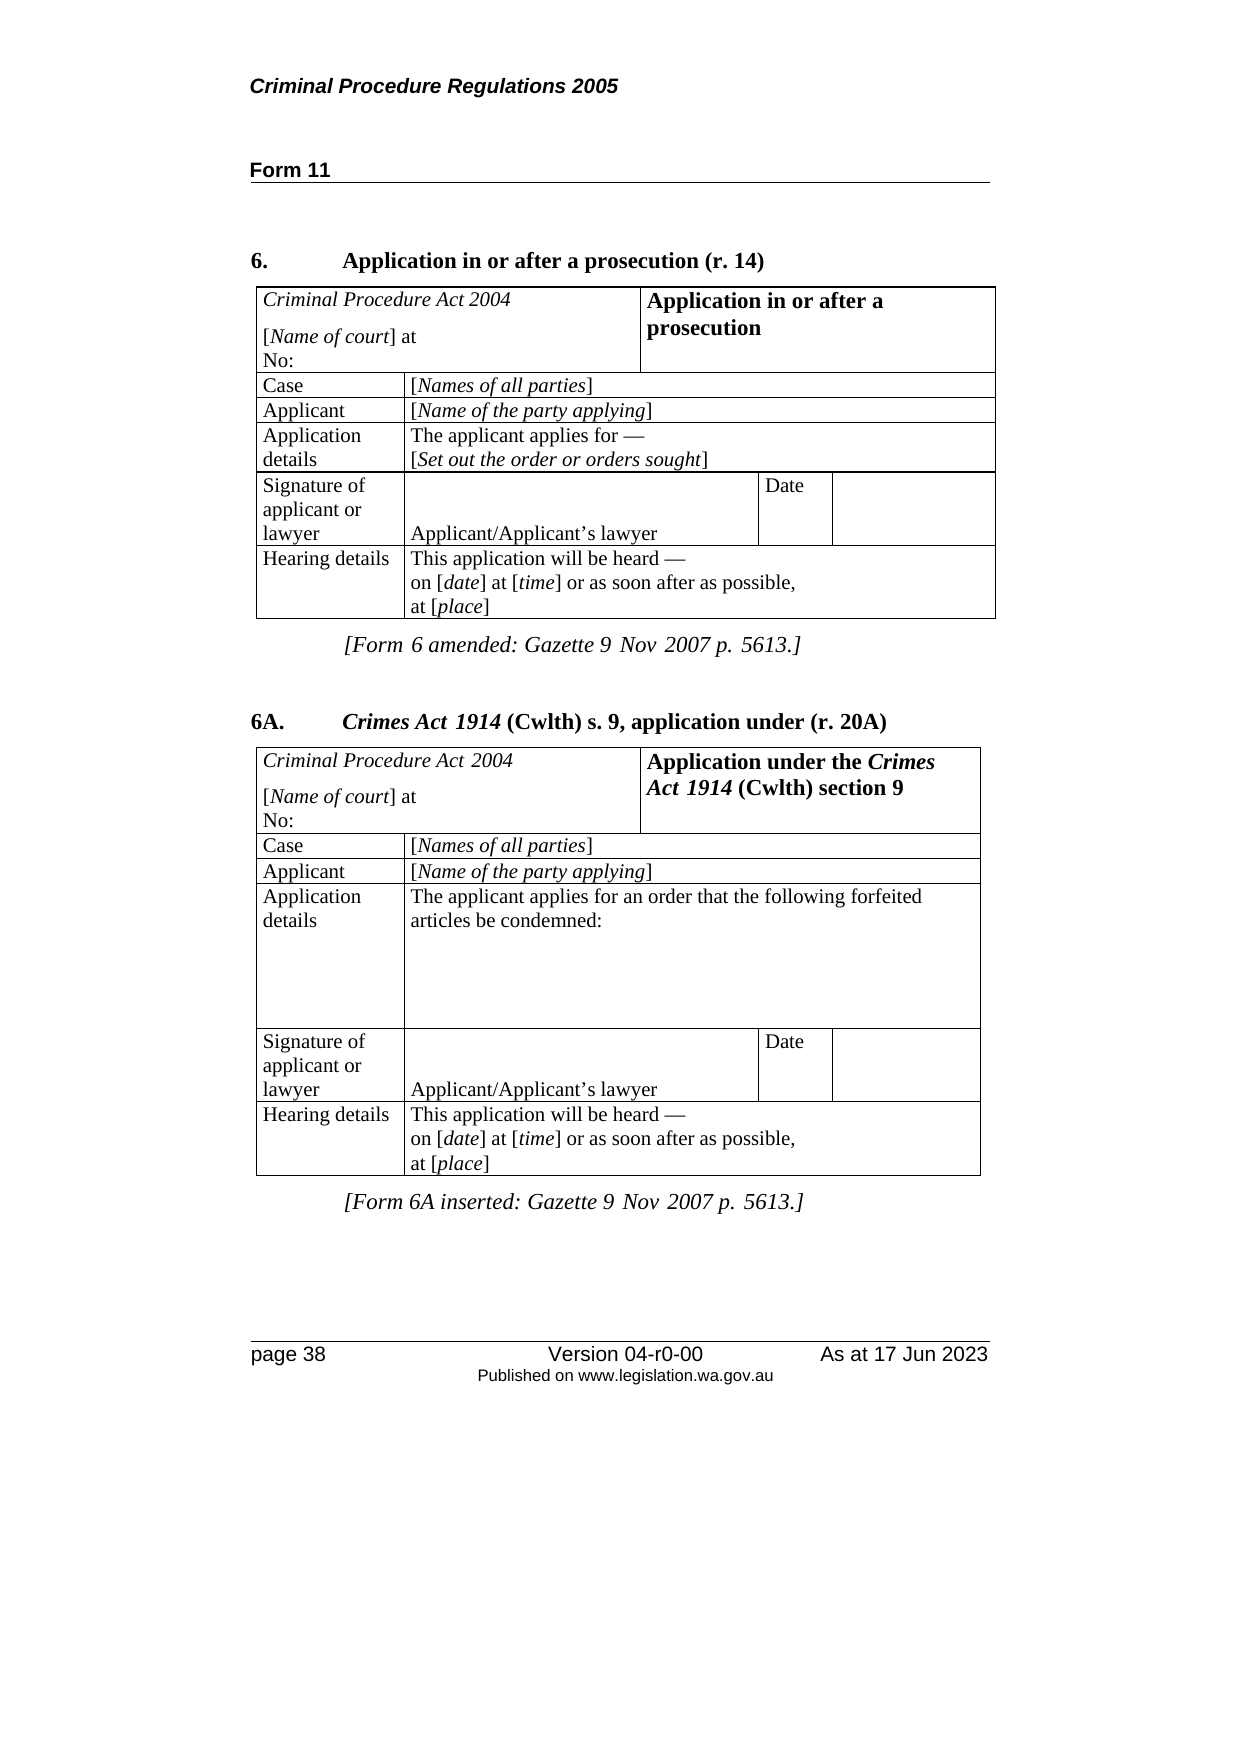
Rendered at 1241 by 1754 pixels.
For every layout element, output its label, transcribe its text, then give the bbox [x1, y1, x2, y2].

text [Form 6 amended: Gazette 9 Nov 2007 p. 5613.] [251, 631, 990, 658]
table_header Criminal Procedure Act 2004 [Name of court] at No: [257, 288, 640, 372]
table_cell Applicant/Applicant’s lawyer [405, 473, 758, 545]
table_cell Date [759, 1029, 832, 1101]
table_header Application in or after a prosecution [641, 288, 995, 372]
text [Form 6A inserted: Gazette 9 Nov 2007 p. 5613.] [251, 1188, 990, 1214]
table_cell [Name of the party applying] [405, 859, 980, 883]
subtitle 6. Application in or after a prosecution (r. 14) [251, 247, 990, 274]
table_cell Case [257, 834, 404, 857]
table_cell This application will be heard — on [date] at [time] or as soon after as possible, at [place] [405, 1102, 980, 1174]
table_cell Applicant [257, 398, 404, 422]
table_cell Case [257, 373, 404, 397]
table_cell Application details [257, 423, 404, 471]
table_cell The applicant applies for — [Set out the order or orders sought] [405, 423, 995, 471]
table_cell Applicant/Applicant’s lawyer [405, 1029, 758, 1101]
table_cell Hearing details [257, 546, 404, 618]
table_cell Applicant [257, 859, 404, 883]
table_cell [833, 1029, 980, 1101]
table_cell [Names of all parties] [405, 834, 980, 857]
table_cell Date [759, 473, 832, 545]
table_cell The applicant applies for an order that the following forfeited articles be condemned: [405, 884, 980, 1028]
table_cell Application details [257, 884, 404, 1028]
table_cell [Name of the party applying] [405, 398, 995, 422]
table_cell This application will be heard — on [date] at [time] or as soon after as possible, at [place] [405, 546, 995, 618]
table_cell [Names of all parties] [405, 373, 995, 397]
table_header Application under the Crimes Act 1914 (Cwlth) section 9 [641, 748, 980, 832]
table_cell Signature of applicant or lawyer [257, 473, 404, 545]
table_cell Signature of applicant or lawyer [257, 1029, 404, 1101]
table_cell [833, 473, 995, 545]
table_header Criminal Procedure Act 2004 [Name of court] at No: [257, 748, 640, 832]
subtitle 6A. Crimes Act 1914 (Cwlth) s. 9, application under (r. 20A) [251, 708, 990, 734]
table_cell Hearing details [257, 1102, 404, 1174]
